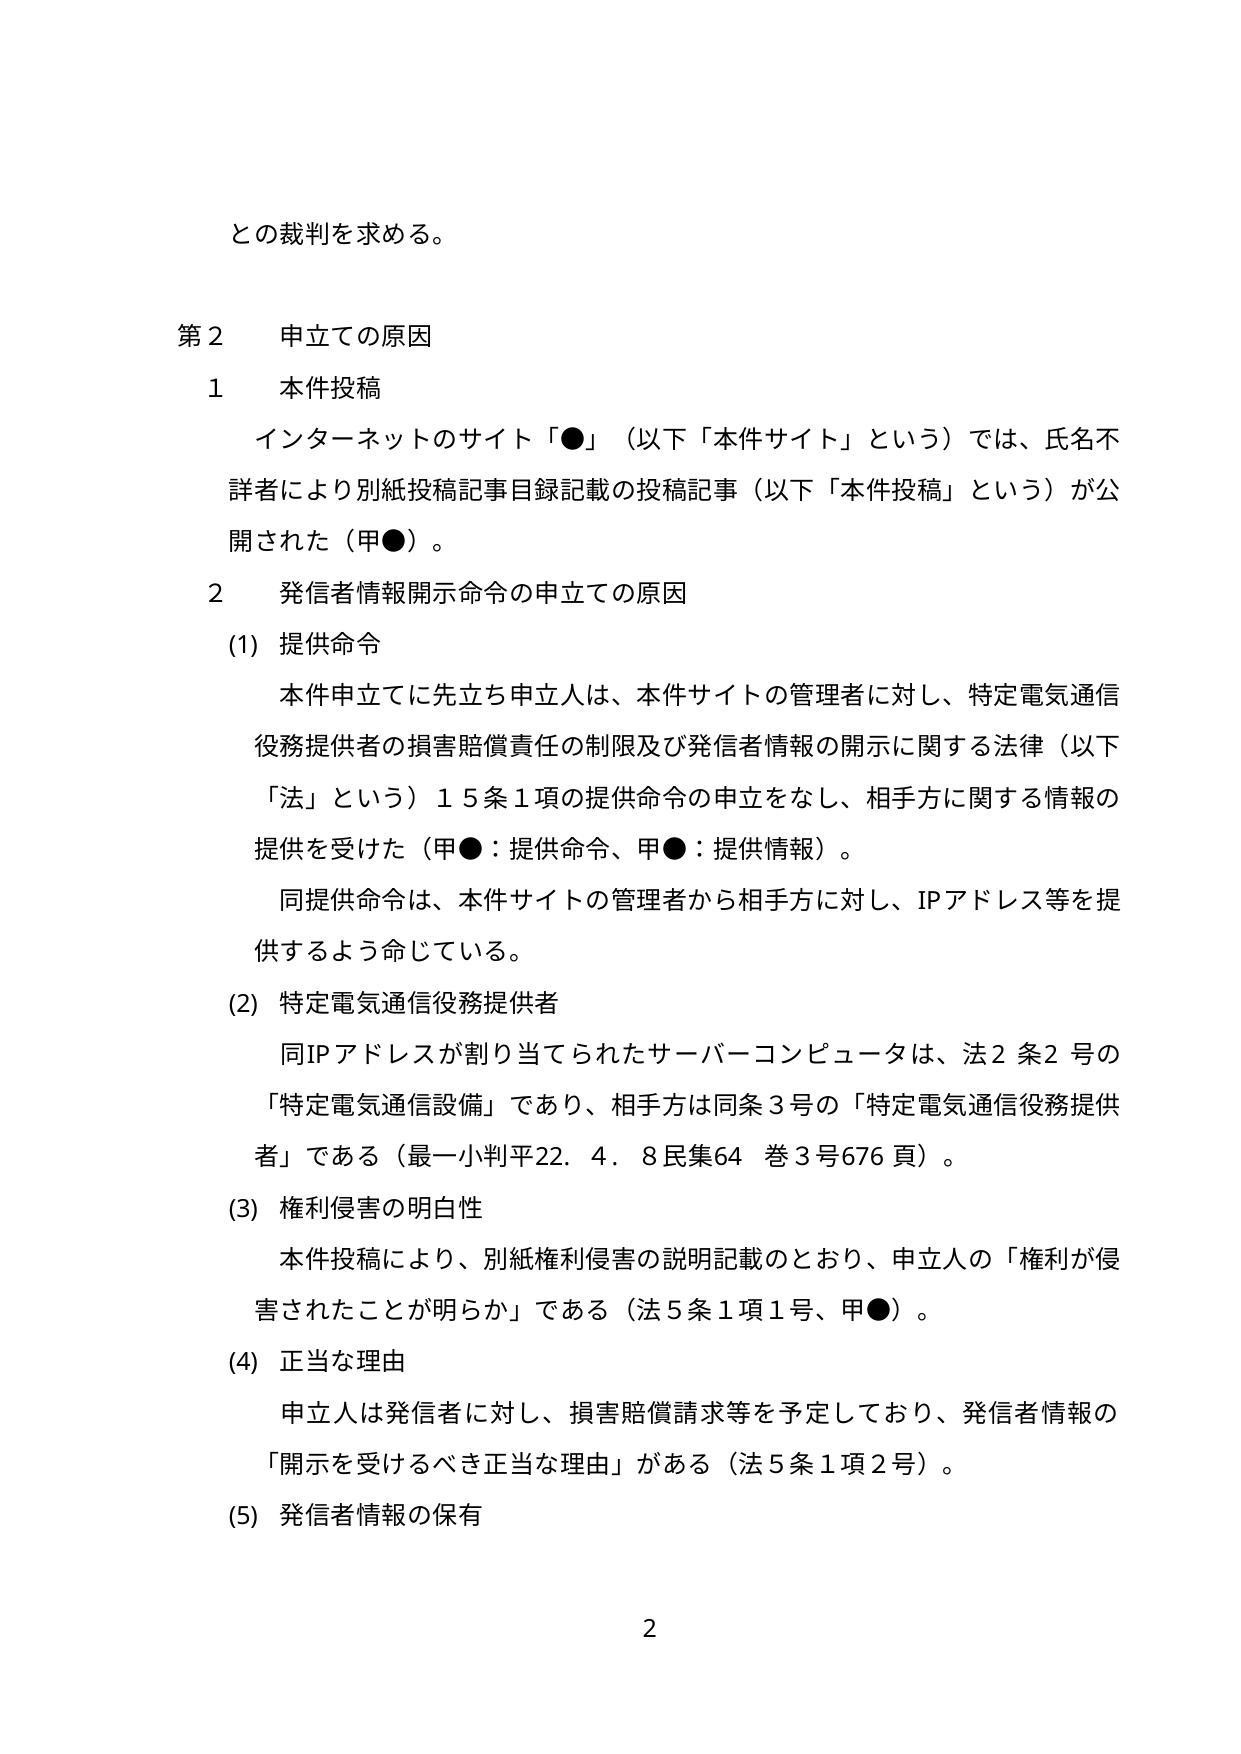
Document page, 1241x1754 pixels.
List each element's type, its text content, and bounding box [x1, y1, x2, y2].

list インターネットのサイト「●」（以下「本件サイト」という）では、氏名不詳者により別紙投稿記事目録記載の投稿記事（以下「本件投稿」という）が公開された（甲●）。 [228, 412, 1122, 566]
list 提供命令 [228, 617, 1122, 668]
list 発信者情報の保有 [228, 1488, 1122, 1539]
list 特定電気通信役務提供者 [228, 976, 1122, 1027]
list 発信者情報開示命令の申立ての原因 [203, 566, 1122, 617]
list 本件投稿 [203, 361, 1122, 412]
text 同IPアドレスが割り当てられたサーバーコンピュータは、法2条2号の「特定電気通信設備」であり、相手方は同条３号の「特定電気通信役務提供者」である（最一小判平22.４.８民集64巻３号676頁）。 [253, 1027, 1122, 1181]
list 申立ての原因 [177, 309, 1122, 361]
list 権利侵害の明白性 [228, 1181, 1122, 1232]
list との裁判を求める。 [228, 207, 1122, 258]
text 本件申立てに先立ち申立人は、本件サイトの管理者に対し、特定電気通信役務提供者の損害賠償責任の制限及び発信者情報の開示に関する法律（以下「法」という）１５条１項の提供命令の申立をなし、相手方に関する情報の提供を受けた（甲●：提供命令、甲●：提供情報）。 [253, 668, 1122, 873]
text 同提供命令は、本件サイトの管理者から相手方に対し、IPアドレス等を提供するよう命じている。 [253, 873, 1122, 976]
list 本件投稿により、別紙権利侵害の説明記載のとおり、申立人の「権利が侵害されたことが明らか」である（法５条１項１号、甲●）。 [254, 1232, 1122, 1334]
list 正当な理由 [228, 1334, 1122, 1386]
list 申立人は発信者に対し、損害賠償請求等を予定しており、発信者情報の「開示を受けるべき正当な理由」がある（法５条１項２号）。 [254, 1386, 1122, 1488]
